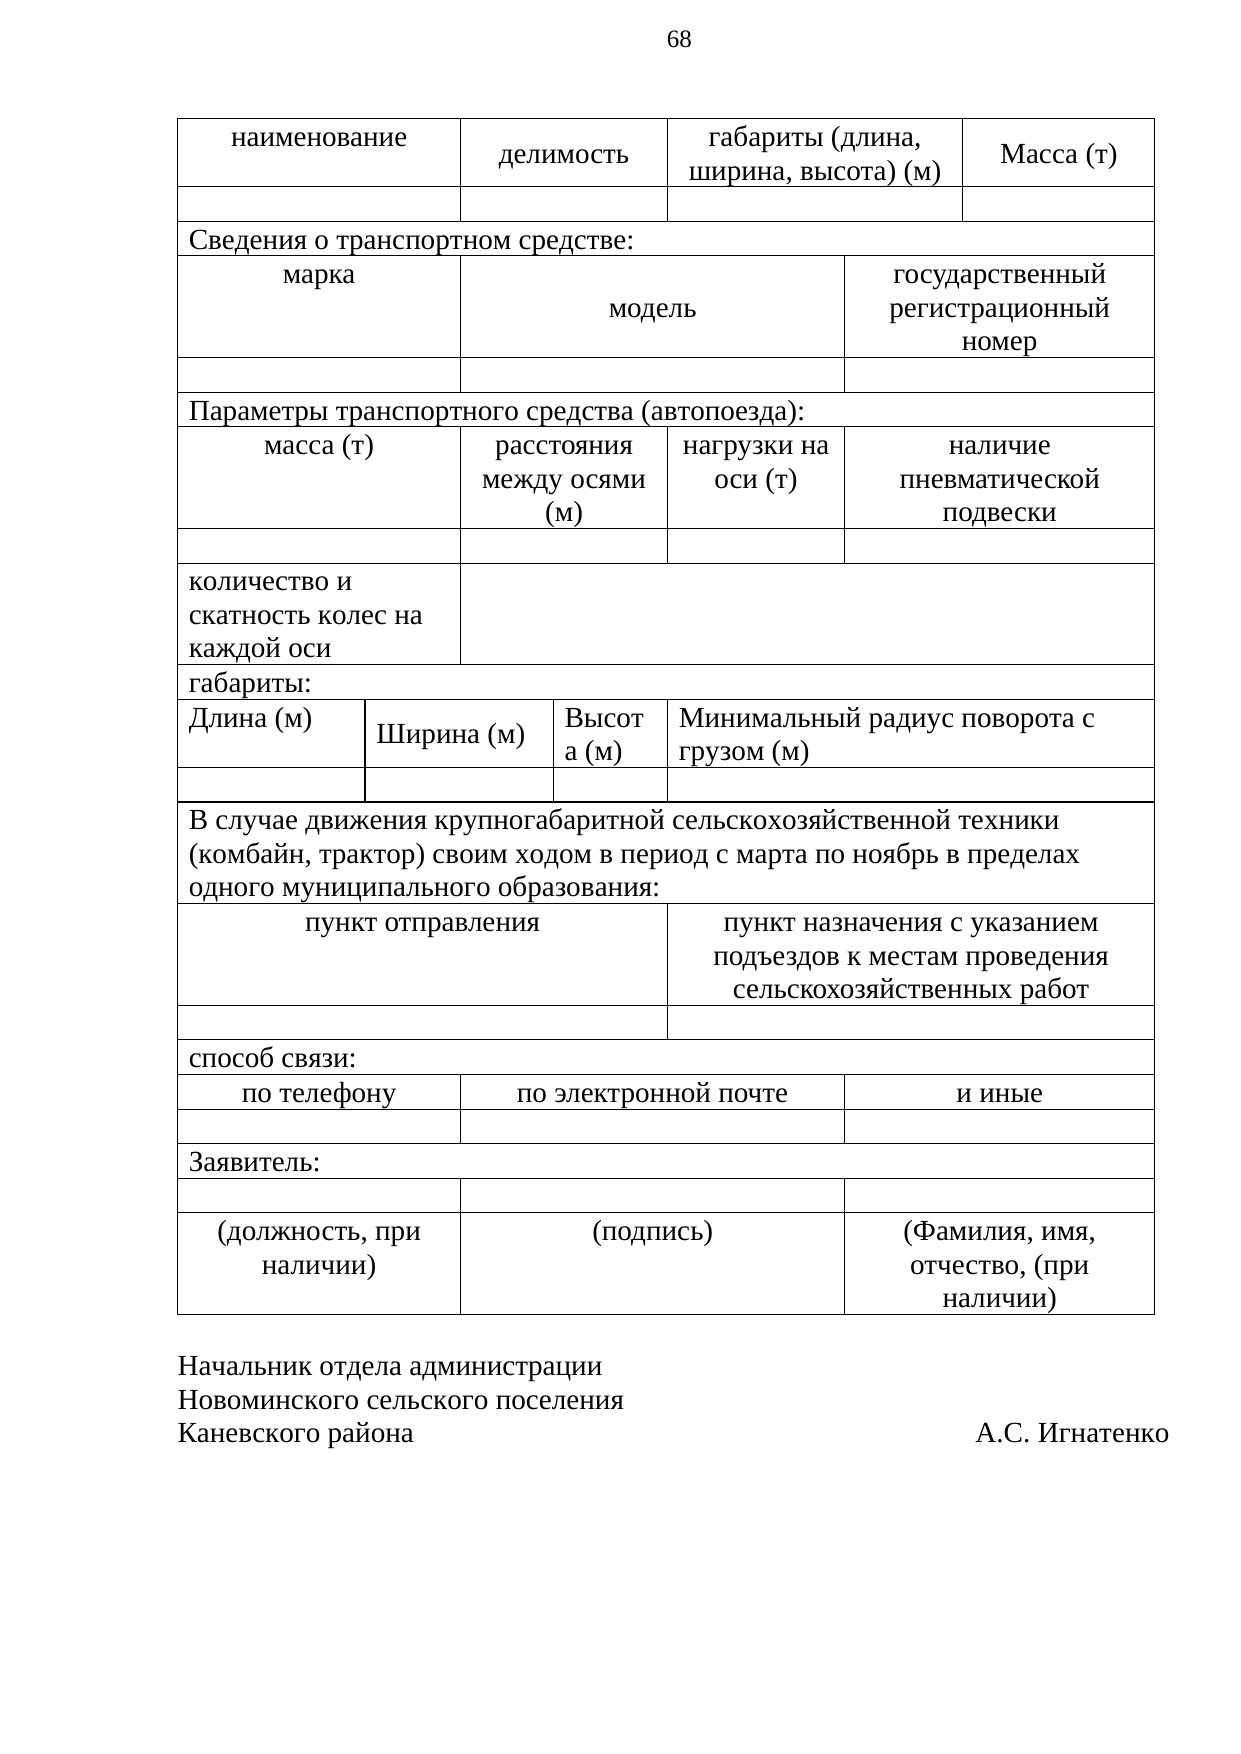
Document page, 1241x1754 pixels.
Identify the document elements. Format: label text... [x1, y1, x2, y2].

table_cell [178, 529, 460, 562]
table_cell пункт назначения с указанием подъездов к местам проведения сельскохозяйственных работ [668, 904, 1154, 1005]
table_cell Масса (т) [963, 119, 1154, 186]
text Каневского района А.С. Игнатенко [177, 1416, 1182, 1449]
table_cell [845, 529, 1154, 562]
table_cell [178, 1179, 460, 1212]
table_cell способ связи: [178, 1040, 1154, 1074]
table_cell Ширина (м) [366, 700, 553, 767]
table_cell (должность, при наличии) [178, 1213, 460, 1314]
table_cell государственный регистрационный номер [845, 256, 1154, 357]
table_cell [461, 187, 667, 221]
table_cell модель [461, 256, 844, 357]
table_cell [554, 768, 667, 801]
table_cell [668, 1006, 1154, 1039]
table_cell [845, 358, 1154, 392]
table_cell нагрузки на оси (т) [668, 427, 844, 528]
table_cell (Фамилия, имя, отчество, (при наличии) [845, 1213, 1154, 1314]
table_cell по телефону [178, 1075, 460, 1108]
table_cell Длина (м) [178, 700, 364, 767]
table_cell наличие пневматической подвески [845, 427, 1154, 528]
table_cell [461, 1179, 844, 1212]
table_cell [668, 768, 1154, 801]
table_cell [461, 529, 667, 562]
table_cell количество и скатность колес на каждой оси [178, 564, 460, 664]
table_cell габариты (длина, ширина, высота) (м) [668, 119, 962, 186]
table_cell [963, 187, 1154, 221]
table_cell марка [178, 256, 460, 357]
table_cell [461, 358, 844, 392]
table_cell по электронной почте [461, 1075, 844, 1108]
table_cell [668, 187, 962, 221]
table_cell [178, 768, 364, 801]
table_cell [178, 187, 460, 221]
table_cell Параметры транспортного средства (автопоезда): [178, 393, 1154, 426]
table_cell [366, 768, 553, 801]
table_cell делимость [461, 119, 667, 186]
table_cell [178, 1006, 667, 1039]
table_cell наименование [178, 119, 460, 186]
text Начальник отдела администрации [177, 1348, 1181, 1382]
table_cell Высота (м) [554, 700, 667, 767]
table_cell [668, 529, 844, 562]
table_cell масса (т) [178, 427, 460, 528]
table_cell [461, 1110, 844, 1143]
table_cell и иные [845, 1075, 1154, 1108]
table_cell [178, 358, 460, 392]
table_cell габариты: [178, 665, 1154, 699]
table_cell [461, 564, 1154, 664]
table_cell [845, 1110, 1154, 1143]
table_cell [178, 1110, 460, 1143]
table_cell Сведения о транспортном средстве: [178, 222, 1154, 255]
table_cell В случае движения крупногабаритной сельскохозяйственной техники (комбайн, трактор) своим ходом в период с марта по ноябрь в пределах одного муниципального образования: [178, 803, 1154, 903]
table_cell (подпись) [461, 1213, 844, 1314]
table_cell пункт отправления [178, 904, 667, 1005]
text Новоминского сельского поселения [177, 1382, 1181, 1416]
table_cell [845, 1179, 1154, 1212]
table_cell Заявитель: [178, 1144, 1154, 1178]
table_cell расстояния между осями (м) [461, 427, 667, 528]
table_cell Минимальный радиус поворота с грузом (м) [668, 700, 1154, 767]
